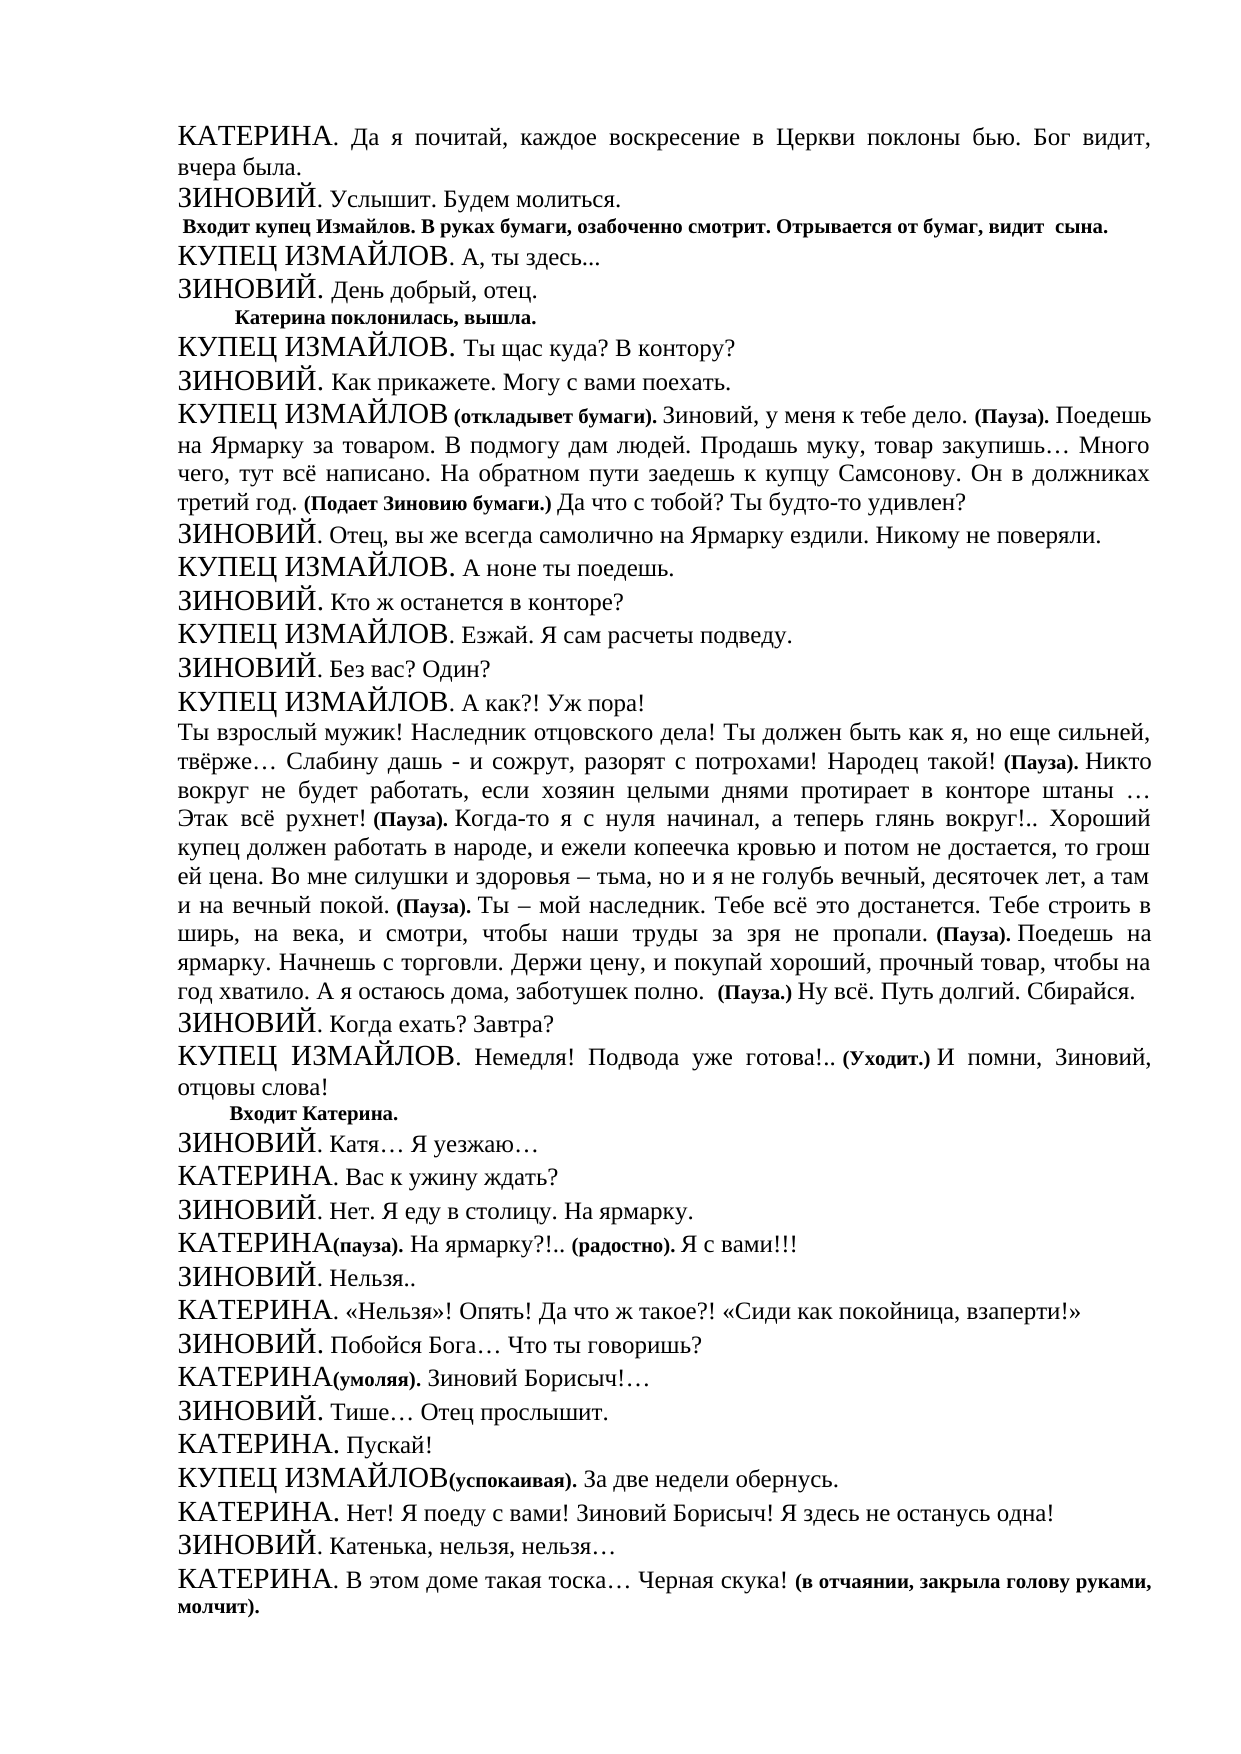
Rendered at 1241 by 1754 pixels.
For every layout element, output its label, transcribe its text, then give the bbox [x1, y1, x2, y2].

text ЗИНОВИЙ. Когда ехать? Завтра? [177, 1005, 1152, 1038]
text КАТЕРИНА. Нет! Я поеду с вами! Зиновий Борисыч! Я здесь не останусь одна! [177, 1494, 1152, 1527]
text ЗИНОВИЙ. Побойся Бога… Что ты говоришь? [177, 1326, 1152, 1359]
text КУПЕЦ ИЗМАЙЛОВ. Немедля! Подвода уже готова!.. (Уходит.) И помни, Зиновий, отцовы слова! [177, 1038, 1152, 1101]
text КУПЕЦ ИЗМАЙЛОВ. Езжай. Я сам расчеты подведу. [177, 617, 1152, 650]
text КУПЕЦ ИЗМАЙЛОВ. А ноне ты поедешь. [177, 549, 1152, 583]
text ЗИНОВИЙ. День добрый, отец. [177, 272, 1152, 305]
text КУПЕЦ ИЗМАЙЛОВ. А, ты здесь... [177, 238, 1152, 272]
text КАТЕРИНА. «Нельзя»! Опять! Да что ж такое?! «Сиди как покойница, взаперти!» [177, 1292, 1152, 1326]
text КАТЕРИНА. Вас к ужину ждать? [177, 1158, 1152, 1192]
text ЗИНОВИЙ. Кто ж останется в конторе? [177, 583, 1152, 617]
text КУПЕЦ ИЗМАЙЛОВ (откладывет бумаги). Зиновий, у меня к тебе дело. (Пауза). Поедешь на Ярмарку за товаром. В подмогу дам людей. Продашь муку, товар закупишь… Много чего, тут всё написано. На обратном пути заедешь к купцу Самсонову. Он в должниках третий год. (Подает Зиновию бумаги.) Да что с тобой? Ты будто-то удивлен? [177, 396, 1152, 516]
text ЗИНОВИЙ. Катенька, нельзя, нельзя… [177, 1527, 1152, 1561]
text Входит купец Измайлов. В руках бумаги, озабоченно смотрит. Отрывается от бумаг, видит сына. [177, 214, 1152, 238]
text ЗИНОВИЙ. Отец, вы же всегда самолично на Ярмарку ездили. Никому не поверяли. [177, 516, 1152, 549]
text ЗИНОВИЙ. Катя… Я уезжаю… [177, 1125, 1152, 1158]
text КУПЕЦ ИЗМАЙЛОВ(успокаивая). За две недели обернусь. [177, 1460, 1152, 1494]
text КАТЕРИНА(умоляя). Зиновий Борисыч!… [177, 1359, 1152, 1393]
text КУПЕЦ ИЗМАЙЛОВ. Ты щас куда? В контору? [177, 329, 1152, 363]
text ЗИНОВИЙ. Как прикажете. Могу с вами поехать. [177, 363, 1152, 396]
text ЗИНОВИЙ. Нельзя.. [177, 1259, 1152, 1292]
text КАТЕРИНА. Да я почитай, каждое воскресение в Церкви поклоны бью. Бог видит, вчера была. [177, 118, 1152, 180]
text Катерина поклонилась, вышла. [177, 305, 1152, 329]
text КУПЕЦ ИЗМАЙЛОВ. А как?! Уж пора! [177, 684, 1152, 717]
text КАТЕРИНА. Пускай! [177, 1427, 1152, 1460]
text Входит Катерина. [177, 1101, 1152, 1125]
text КАТЕРИНА(пауза). На ярмарку?!.. (радостно). Я с вами!!! [177, 1225, 1152, 1259]
text КАТЕРИНА. В этом доме такая тоска… Черная скука! (в отчаянии, закрыла голову руками, молчит). [177, 1561, 1152, 1618]
text ЗИНОВИЙ. Без вас? Один? [177, 650, 1152, 684]
text Ты взрослый мужик! Наследник отцовского дела! Ты должен быть как я, но еще сильней, твёрже… Слабину дашь - и сожрут, разорят с потрохами! Народец такой! (Пауза). Никто вокруг не будет работать, если хозяин целыми днями протирает в конторе штаны … Этак всё рухнет! (Пауза). Когда-то я с нуля начинал, а теперь глянь вокруг!.. Хороший купец должен работать в народе, и ежели копеечка кровью и потом не достается, то грош ей цена. Во мне силушки и здоровья – тьма, но и я не голубь вечный, десяточек лет, а там и на вечный покой. (Пауза). Ты – мой наследник. Тебе всё это достанется. Тебе строить в ширь, на века, и смотри, чтобы наши труды за зря не пропали. (Пауза). Поедешь на ярмарку. Начнешь с торговли. Держи цену, и покупай хороший, прочный товар, чтобы на год хватило. А я остаюсь дома, заботушек полно. (Пауза.) Ну всё. Путь долгий. Сбирайся. [177, 717, 1152, 1005]
text ЗИНОВИЙ. Нет. Я еду в столицу. На ярмарку. [177, 1192, 1152, 1225]
text ЗИНОВИЙ. Услышит. Будем молиться. [177, 180, 1152, 214]
text ЗИНОВИЙ. Тише… Отец прослышит. [177, 1393, 1152, 1427]
